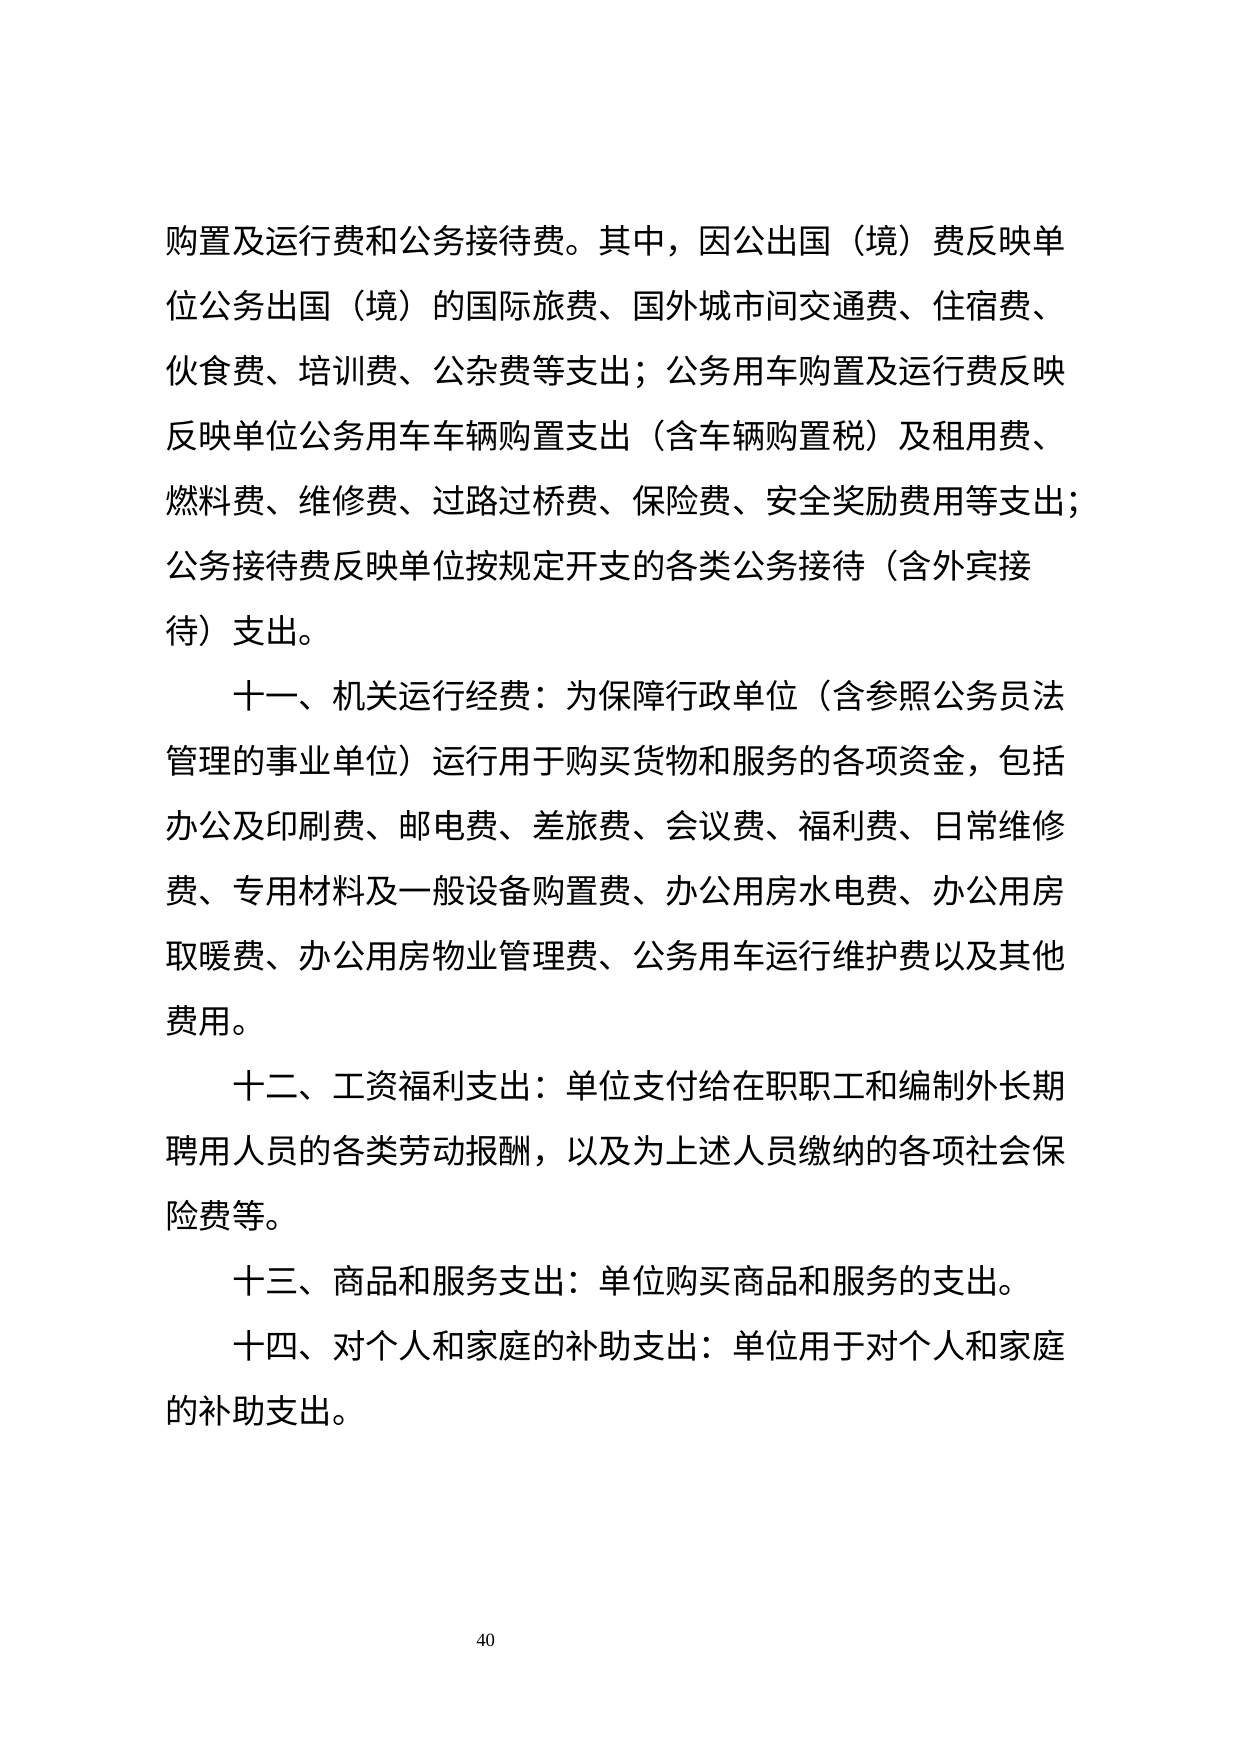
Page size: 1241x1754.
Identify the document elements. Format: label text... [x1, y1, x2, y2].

text 十三、商品和服务支出：单位购买商品和服务的支出。 [165, 1246, 1087, 1311]
text 十二、工资福利支出：单位支付给在职职工和编制外长期聘用人员的各类劳动报酬，以及为上述人员缴纳的各项社会保险费等。 [165, 1051, 1087, 1246]
text 十四、对个人和家庭的补助支出：单位用于对个人和家庭的补助支出。 [165, 1311, 1087, 1441]
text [165, 206, 1087, 661]
text 十一、机关运行经费：为保障行政单位（含参照公务员法管理的事业单位）运行用于购买货物和服务的各项资金，包括办公及印刷费、邮电费、差旅费、会议费、福利费、日常维修费、专用材料及一般设备购置费、办公用房水电费、办公用房取暖费、办公用房物业管理费、公务用车运行维护费以及其他费用。 [165, 661, 1087, 1051]
